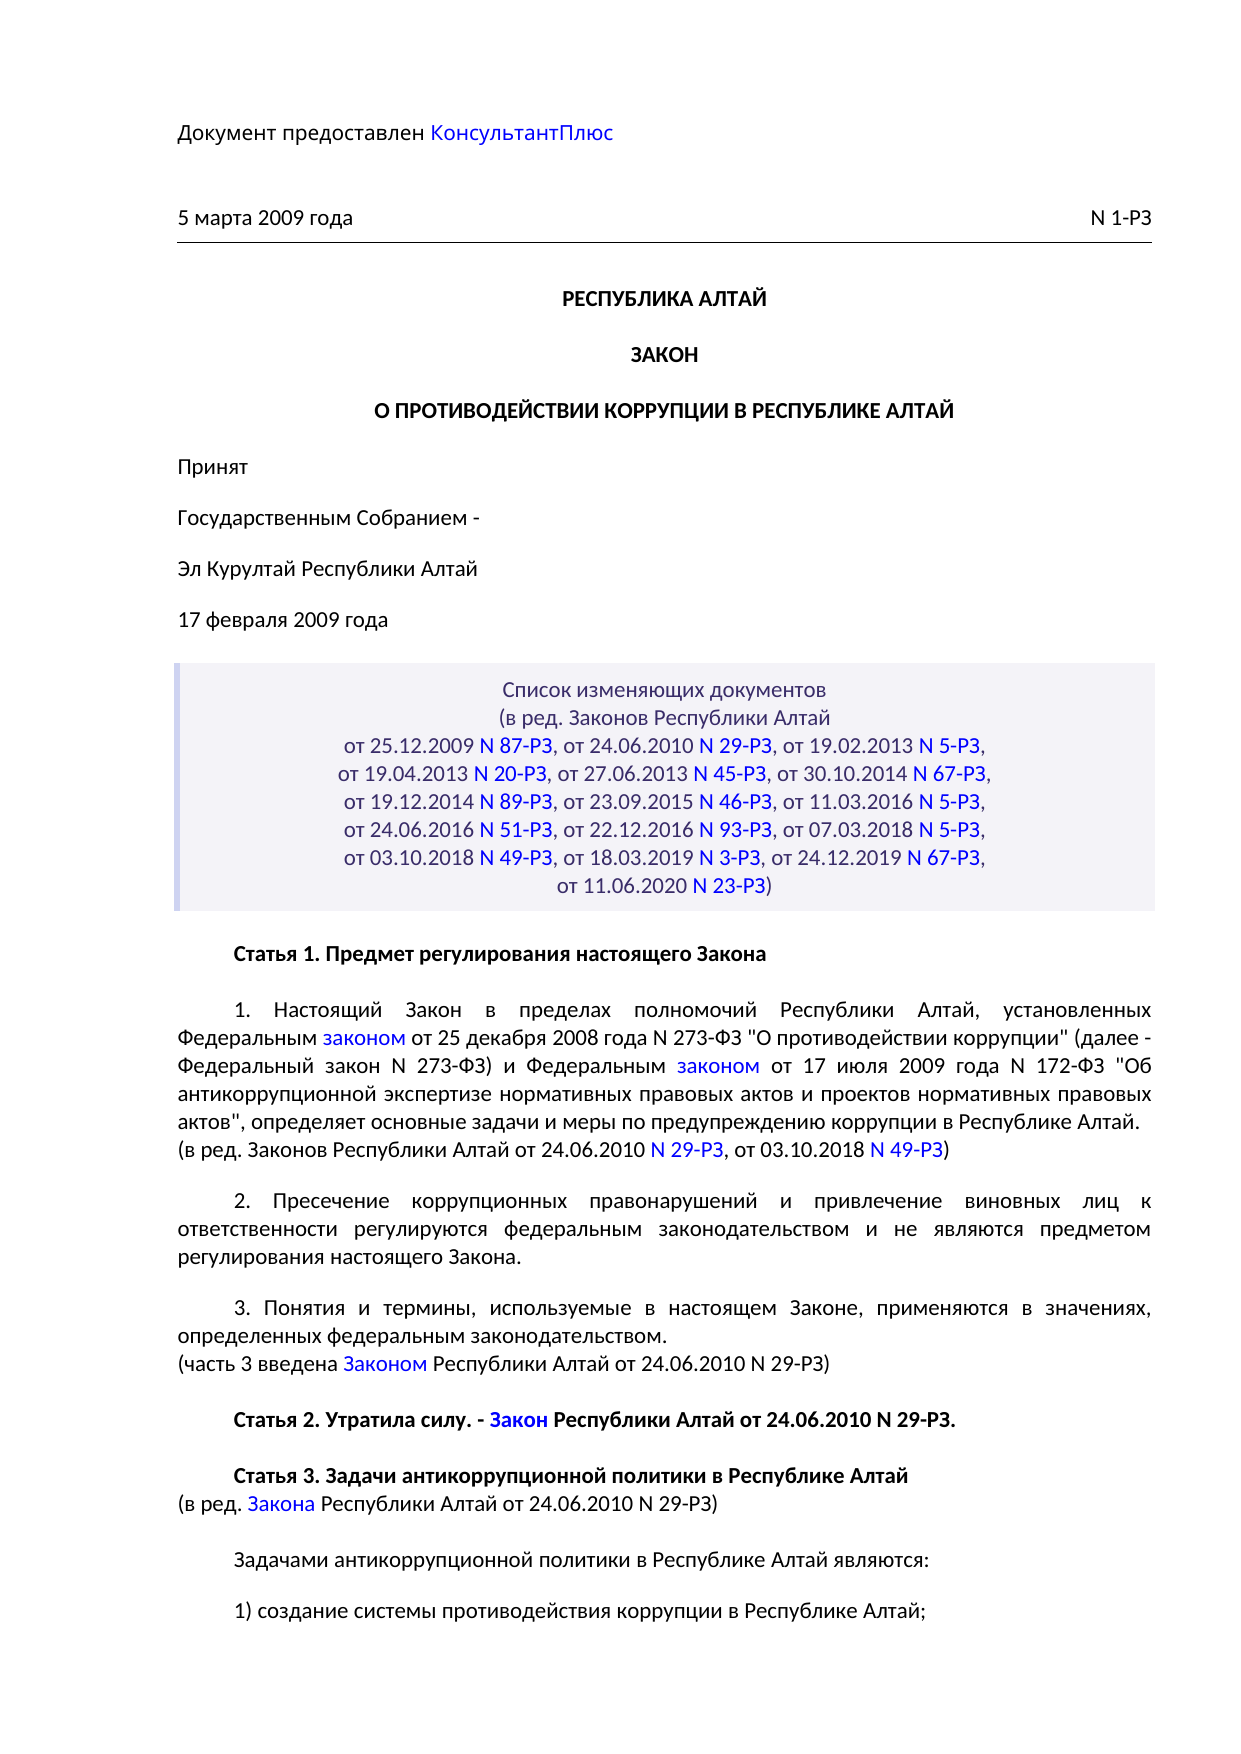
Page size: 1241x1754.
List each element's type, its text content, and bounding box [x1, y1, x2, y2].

text 17 февраля 2009 года [177, 605, 1152, 633]
table_header N 1-РЗ [664, 203, 1152, 231]
title Статья 2. Утратила силу. - Закон Республики Алтай от 24.06.2010 N 29-РЗ. [177, 1405, 1152, 1433]
text Государственным Собранием - [177, 503, 1152, 531]
table_header Список изменяющих документов (в ред. Законов Республики Алтай от 25.12.2009 N 87-РЗ, от 24.06.2010 N 29-РЗ, от 19.02.2013 N 5-РЗ, от 19.04.2013 N 20-РЗ, от 27.06.2013 N 45-РЗ, от 30.10.2014 N 67-РЗ, от 19.12.2014 N 89-РЗ, от 23.09.2015 N 46-РЗ, от 11.03.2016 N 5-РЗ, от 24.06.2016 N 51-РЗ, от 22.12.2016 N 93-РЗ, от 07.03.2018 N 5-РЗ, от 03.10.2018 N 49-РЗ, от 18.03.2019 N 3-РЗ, от 24.12.2019 N 67-РЗ, от 11.06.2020 N 23-РЗ) [180, 663, 1149, 911]
title Статья 1. Предмет регулирования настоящего Закона [177, 939, 1152, 967]
text 1) создание системы противодействия коррупции в Республике Алтай; [177, 1596, 1152, 1624]
title ЗАКОН [177, 340, 1152, 368]
text 3. Понятия и термины, используемые в настоящем Законе, применяются в значениях, определенных федеральным законодательством. [177, 1293, 1152, 1349]
title РЕСПУБЛИКА АЛТАЙ [177, 284, 1152, 312]
title Документ предоставлен КонсультантПлюс [177, 118, 1152, 175]
text (в ред. Закона Республики Алтай от 24.06.2010 N 29-РЗ) [177, 1489, 1152, 1517]
table_header 5 марта 2009 года [177, 203, 664, 231]
text 2. Пресечение коррупционных правонарушений и привлечение виновных лиц к ответственности регулируются федеральным законодательством и не являются предметом регулирования настоящего Закона. [177, 1186, 1152, 1270]
text Задачами антикоррупционной политики в Республике Алтай являются: [177, 1545, 1152, 1573]
text (в ред. Законов Республики Алтай от 24.06.2010 N 29-РЗ, от 03.10.2018 N 49-РЗ) [177, 1135, 1152, 1163]
title Статья 3. Задачи антикоррупционной политики в Республике Алтай [177, 1461, 1152, 1489]
title О ПРОТИВОДЕЙСТВИИ КОРРУПЦИИ В РЕСПУБЛИКЕ АЛТАЙ [177, 396, 1152, 424]
text 1. Настоящий Закон в пределах полномочий Республики Алтай, установленных Федеральным законом от 25 декабря 2008 года N 273-ФЗ "О противодействии коррупции" (далее - Федеральный закон N 273-ФЗ) и Федеральным законом от 17 июля 2009 года N 172-ФЗ "Об антикоррупционной экспертизе нормативных правовых актов и проектов нормативных правовых актов", определяет основные задачи и меры по предупреждению коррупции в Республике Алтай. [177, 995, 1152, 1135]
text Принят [177, 452, 1152, 480]
text (часть 3 введена Законом Республики Алтай от 24.06.2010 N 29-РЗ) [177, 1349, 1152, 1377]
text Эл Курултай Республики Алтай [177, 554, 1152, 582]
